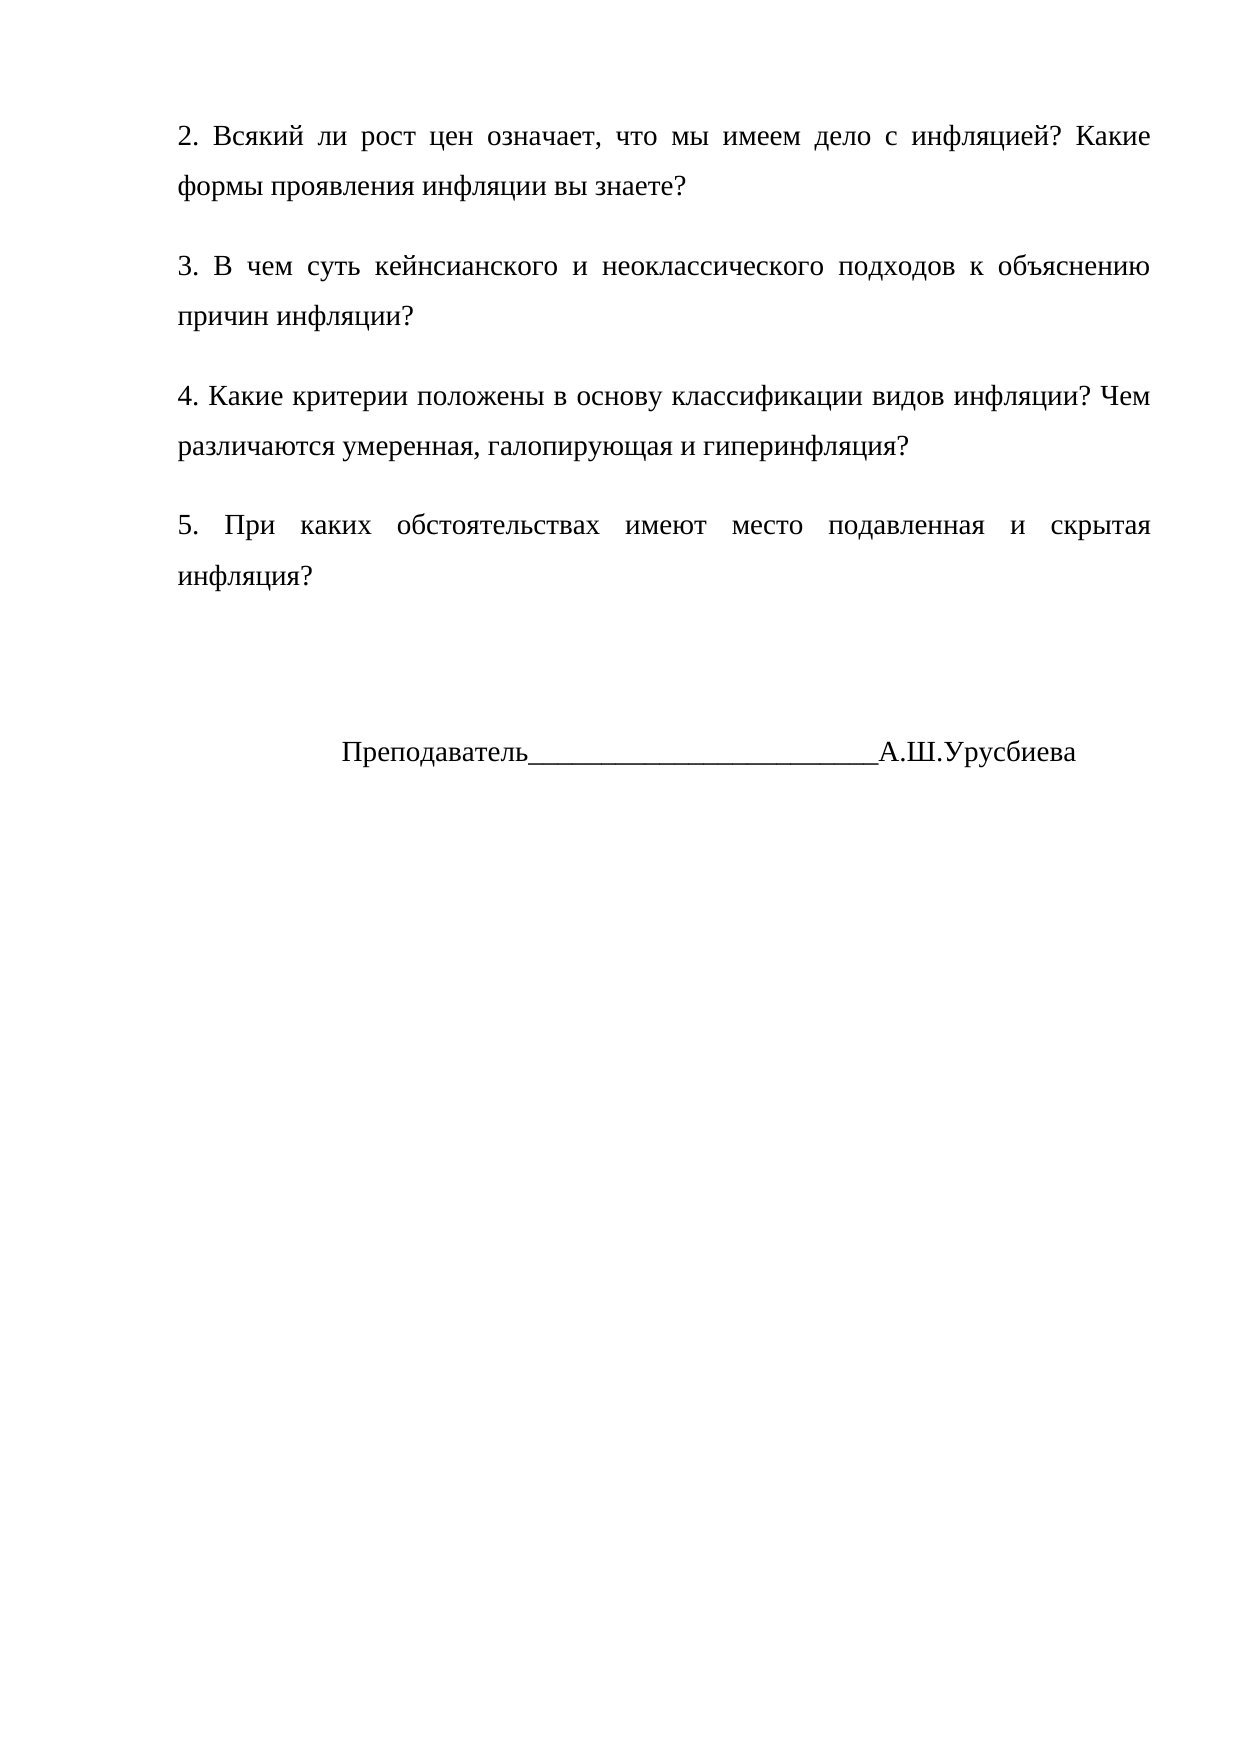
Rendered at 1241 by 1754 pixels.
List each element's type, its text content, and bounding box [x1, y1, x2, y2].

text 3. В чем суть кейнсианского и неоклассического подходов к объяснению причин инфляции? [177, 248, 1152, 332]
text 5. При каких обстоятельствах имеют место подавленная и скрытая инфляция? [177, 507, 1152, 591]
text 4. Какие критерии положены в основу классификации видов инфляции? Чем различаются умеренная, галопирующая и гиперинфляция? [177, 378, 1152, 462]
text 2. Всякий ли рост цен означает, что мы имеем дело с инфляцией? Какие формы проявления инфляции вы знаете? [177, 118, 1152, 202]
text Преподаватель________________________А.Ш.Урусбиева [177, 734, 1152, 768]
